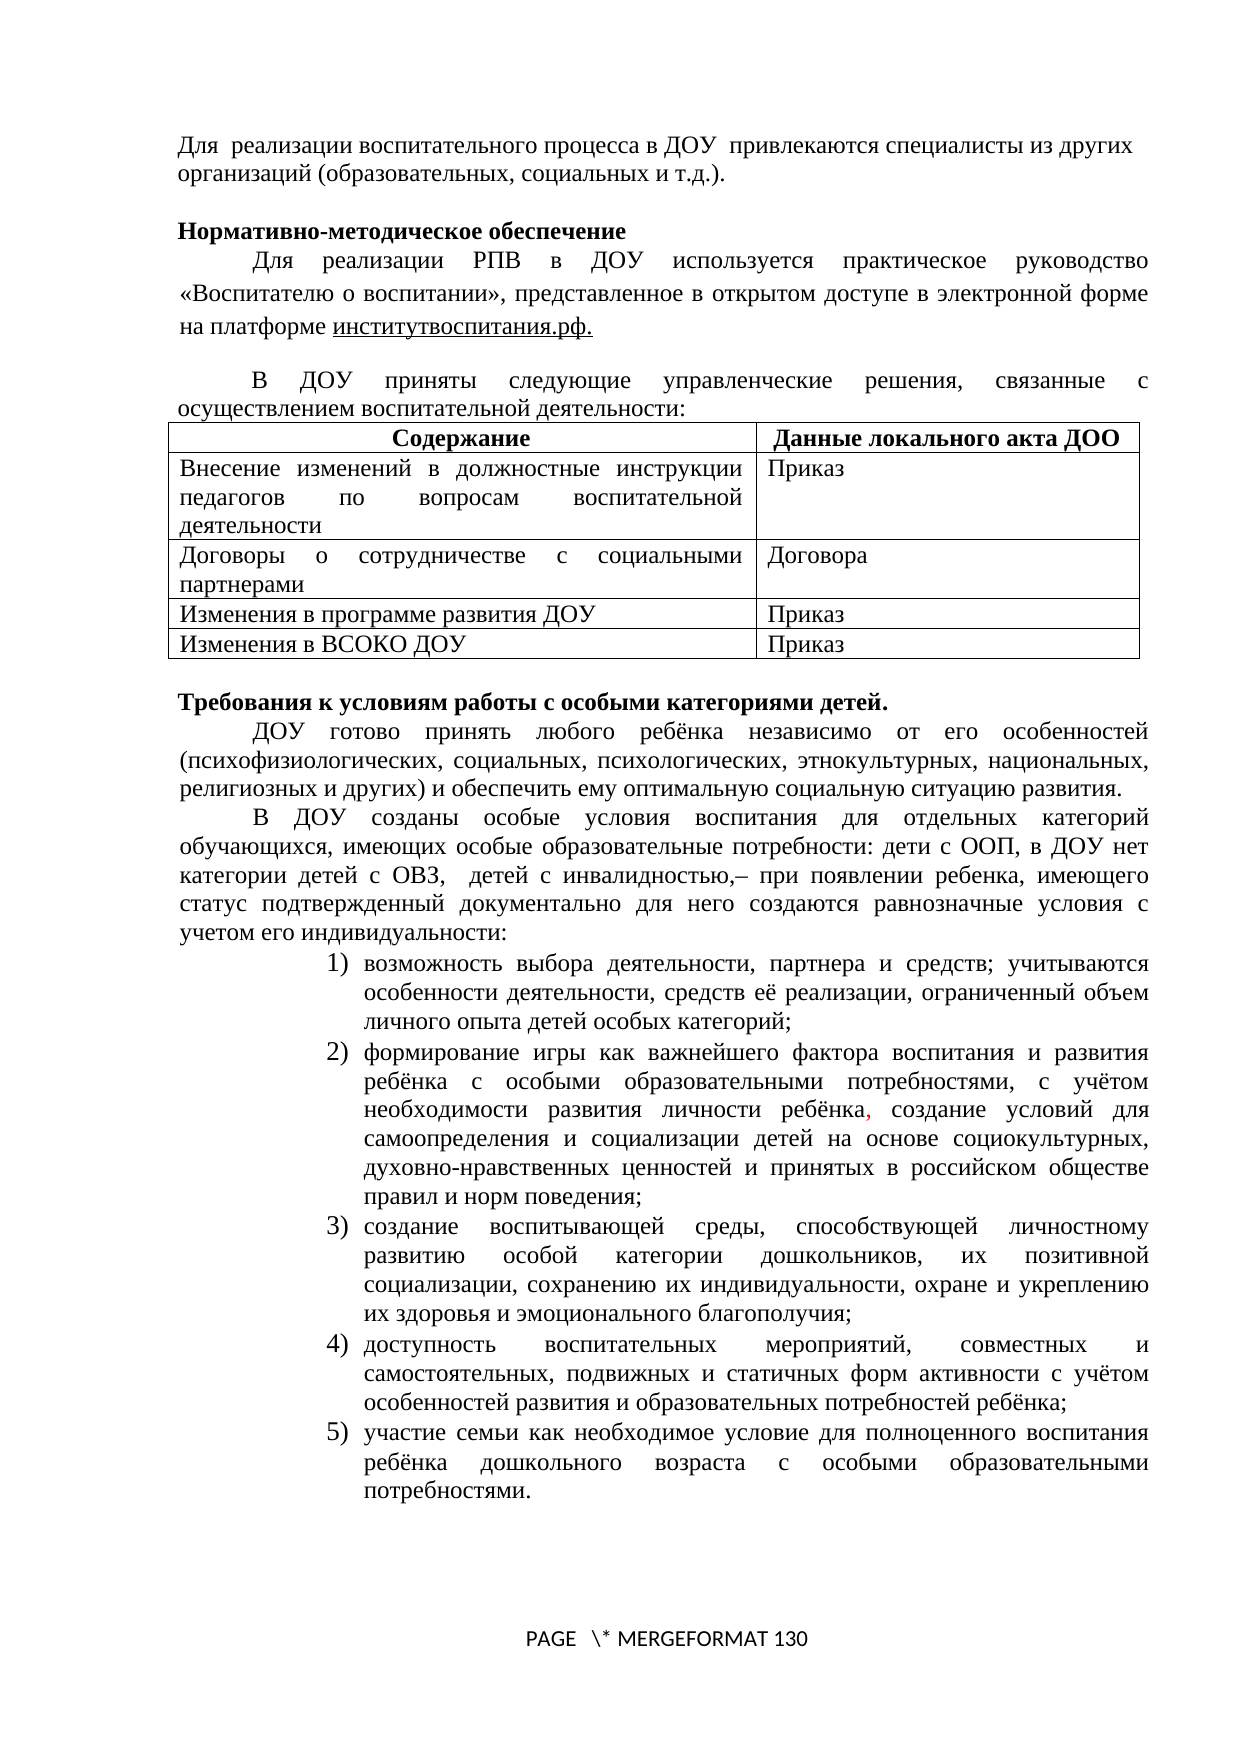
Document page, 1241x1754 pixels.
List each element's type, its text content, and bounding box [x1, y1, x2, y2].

text ДОУ готово принять любого ребёнка независимо от его особенностей (психофизиологических, социальных, психологических, этнокультурных, национальных, религиозных и других) и обеспечить ему оптимальную социальную ситуацию развития. [179, 716, 1149, 802]
text Нормативно-методическое обеспечение [177, 216, 1152, 245]
table_cell Внесение изменений в должностные инструкции педагогов по вопросам воспитательной деятельности [169, 453, 756, 539]
table_cell Приказ [757, 453, 1139, 539]
table_cell Договоры о сотрудничестве с социальными партнерами [169, 540, 756, 598]
list доступность воспитательных мероприятий, совместных и самостоятельных, подвижных и статичных форм активности с учётом особенностей развития и образовательных потребностей ребёнка; [326, 1327, 1149, 1416]
text В ДОУ приняты следующие управленческие решения, связанные с осуществлением воспитательной деятельности: [177, 365, 1149, 422]
table_cell Договора [757, 540, 1139, 598]
text Для реализации воспитательного процесса в ДОУ привлекаются специалисты из других организаций (образовательных, социальных и т.д.). [177, 130, 1152, 187]
list участие семьи как необходимое условие для полноценного воспитания ребёнка дошкольного возраста с особыми образовательными потребностями. [326, 1416, 1149, 1504]
list возможность выбора деятельности, партнера и средств; учитываются особенности деятельности, средств её реализации, ограниченный объем личного опыта детей особых категорий; [326, 946, 1149, 1034]
text Для реализации РПВ в ДОУ используется практическое руководство «Воспитателю о воспитании», представленное в открытом доступе в электронной форме на платформе институтвоспитания.рф. [179, 245, 1149, 339]
table_cell Приказ [757, 629, 1139, 657]
table_cell Изменения в программе развития ДОУ [169, 599, 756, 628]
list создание воспитывающей среды, способствующей личностному развитию особой категории дошкольников, их позитивной социализации, сохранению их индивидуальности, охране и укреплению их здоровья и эмоционального благополучия; [326, 1209, 1149, 1327]
table_header Данные локального акта ДОО [757, 423, 1139, 452]
list формирование игры как важнейшего фактора воспитания и развития ребёнка с особыми образовательными потребностями, с учётом необходимости развития личности ребёнка, создание условий для самоопределения и социализации детей на основе социокультурных, духовно-нравственных ценностей и принятых в российском обществе правил и норм поведения; [326, 1034, 1149, 1209]
text Требования к условиям работы с особыми категориями детей. [177, 687, 1152, 716]
table_cell Приказ [757, 599, 1139, 628]
table_cell Изменения в ВСОКО ДОУ [169, 629, 756, 657]
table_header Содержание [169, 423, 756, 452]
text В ДОУ созданы особые условия воспитания для отдельных категорий обучающихся, имеющих особые образовательные потребности: дети с ООП, в ДОУ нет категории детей с ОВЗ, детей с инвалидностью,– при появлении ребенка, имеющего статус подтвержденный документально для него создаются равнозначные условия с учетом его индивидуальности: [179, 802, 1149, 946]
